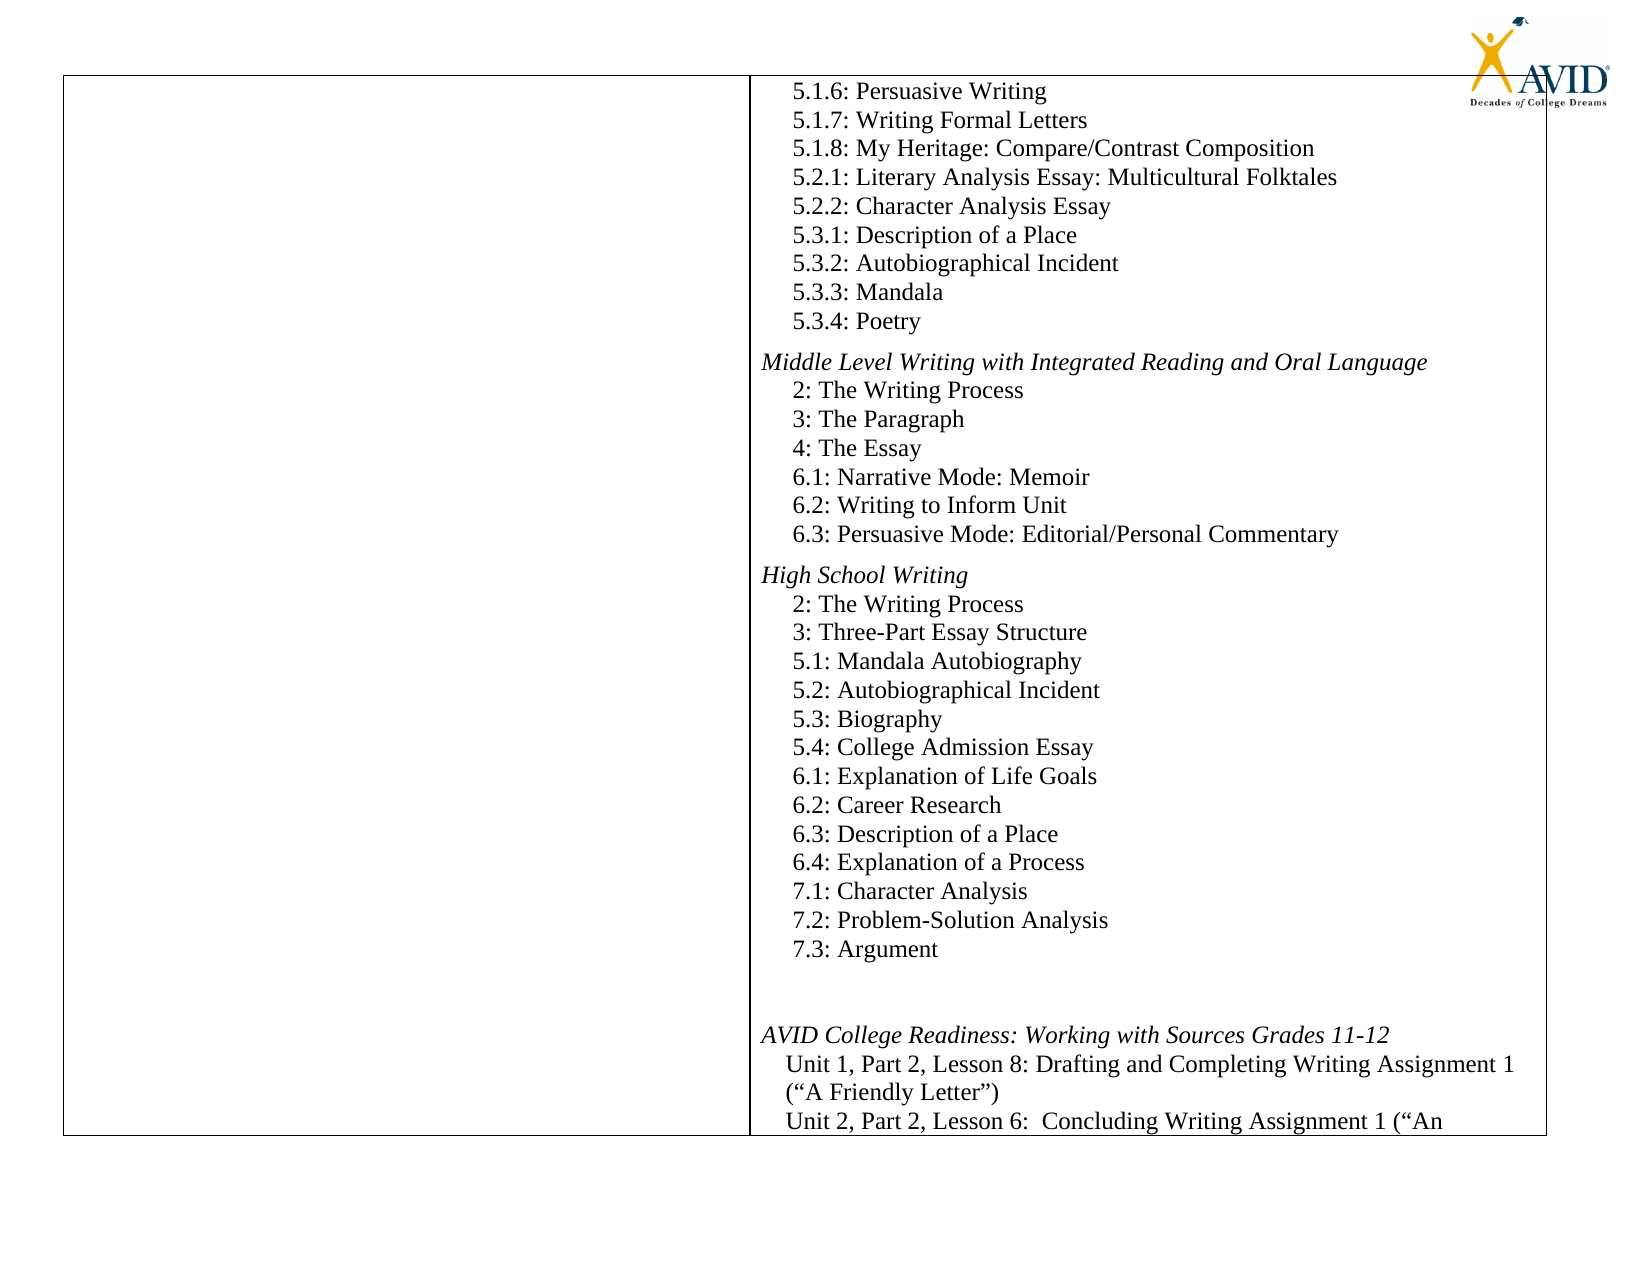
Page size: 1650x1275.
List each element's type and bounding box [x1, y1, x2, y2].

table_cell [751, 76, 1546, 1135]
picture [1470, 17, 1610, 108]
table_cell [64, 76, 749, 1135]
